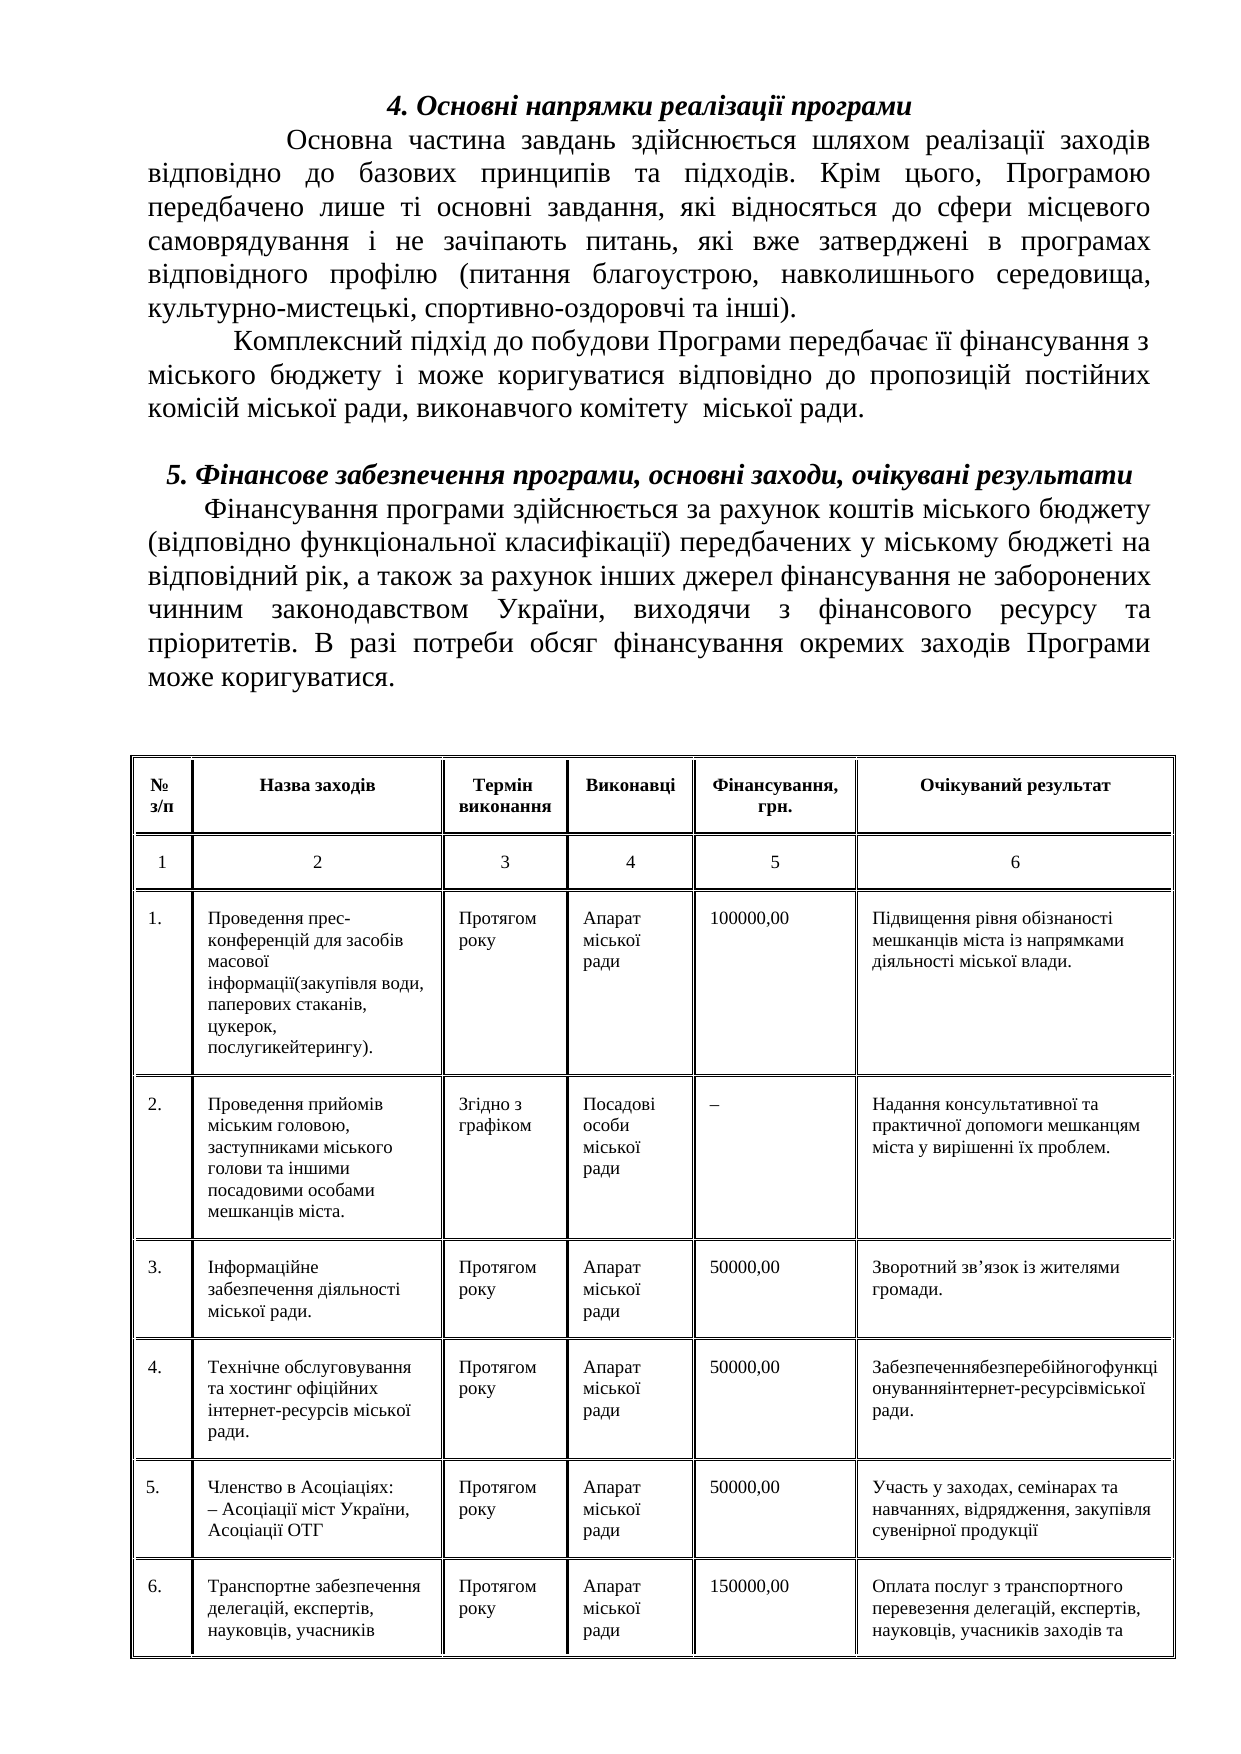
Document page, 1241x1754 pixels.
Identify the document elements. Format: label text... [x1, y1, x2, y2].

table_cell Апарат міської ради [567, 1557, 694, 1656]
table_header Очікуваний результат [856, 758, 1173, 832]
text 5. Фінансове забезпечення програми, основні заходи, очікувані результати [148, 457, 1152, 491]
table_cell Протягом року [445, 892, 566, 1074]
table_cell Проведення прийомів міським головою, заступниками міського голови та іншими посадовими особами мешканців міста. [194, 1077, 441, 1237]
table_header Назва заходів [192, 756, 443, 832]
table_cell Підвищення рівня обізнаності мешканців міста із напрямками діяльності міської влади. [858, 888, 1173, 1074]
table_cell Проведення прес-конференцій для засобів масової інформації(закупівля води, паперових стаканів, цукерок, послугикейтерингу). [194, 892, 441, 1074]
table_cell Зворотний зв’язок із жителями громади. [858, 1238, 1173, 1337]
table_cell 100000,00 [696, 892, 855, 1074]
table_cell Членство в Асоціаціях: – Асоціації міст України, Асоціації ОТГ [194, 1461, 441, 1557]
table_cell – [696, 1077, 855, 1237]
text Комплексний підхід до побудови Програми передбачає її фінансування з міського бюджету і може коригуватися відповідно до пропозицій постійних комісій міської ради, виконавчого комітету міської ради. [148, 323, 1152, 424]
table_cell 4. [132, 1337, 192, 1457]
table_cell 150000,00 [694, 1560, 856, 1656]
table_cell Інформаційне забезпечення діяльності міської ради. [194, 1241, 441, 1337]
table_cell 2. [132, 1074, 192, 1237]
table_cell 50000,00 [696, 1340, 855, 1457]
table_cell Забезпеченнябезперебійногофункціонуванняінтернет-ресурсівміської ради. [856, 1337, 1174, 1457]
table_cell Протягом року [443, 1560, 567, 1656]
table_cell Апарат міської ради [569, 1461, 692, 1557]
table_cell Апарат міської ради [569, 892, 692, 1074]
table_cell Протягом року [445, 1461, 566, 1557]
text Основна частина завдань здійснюється шляхом реалізації заходів відповідно до базових принципів та підходів. Крім цього, Програмою передбачено лише ті основні завдання, які відносяться до сфери місцевого самоврядування і не зачіпають питань, які вже затверджені в програмах відповідного профілю (питання благоустрою, навколишнього середовища, культурно-мистецькі, спортивно-оздоровчі та інші). [148, 122, 1152, 323]
table_header Термін виконання [443, 758, 567, 832]
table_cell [856, 1557, 1174, 1656]
table_cell 5 [696, 836, 855, 888]
table_cell 6 [858, 832, 1173, 888]
table_cell Технічне обслуговування та хостинг офіційних інтернет-ресурсів міської ради. [194, 1340, 441, 1457]
table_cell Протягом року [445, 1241, 566, 1337]
table_cell 3. [134, 1238, 191, 1337]
table_cell Посадові особи міської ради [569, 1077, 692, 1237]
table_cell 2 [194, 836, 441, 888]
table_cell 1. [134, 888, 191, 1074]
table_header № з/п [134, 756, 192, 832]
table_cell Апарат міської ради [569, 1340, 692, 1457]
table_cell Надання консультативної та практичної допомоги мешканцям міста у вирішенні їх проблем. [856, 1074, 1174, 1237]
table_cell Протягом року [445, 1340, 566, 1457]
table_cell 5. [134, 1458, 191, 1557]
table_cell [192, 1557, 443, 1656]
table_cell 4 [569, 836, 692, 888]
table_cell 3 [445, 836, 566, 888]
table_header Виконавці [567, 756, 694, 832]
text 4. Основні напрямки реалізації програми [148, 88, 1152, 122]
table_cell Апарат міської ради [569, 1241, 692, 1337]
table_cell Згідно з графіком [445, 1077, 566, 1237]
table_cell 50000,00 [696, 1241, 855, 1337]
text Фінансування програми здійснюється за рахунок коштів міського бюджету (відповідно функціональної класифікації) передбачених у міському бюджеті на відповідний рік, а також за рахунок інших джерел фінансування не заборонених чинним законодавством України, виходячи з фінансового ресурсу та пріоритетів. В разі потреби обсяг фінансування окремих заходів Програми може коригуватися. [148, 491, 1152, 692]
table_cell Участь у заходах, семінарах та навчаннях, відрядження, закупівля сувенірної продукції [858, 1458, 1173, 1557]
table_header Фінансування, грн. [694, 758, 856, 832]
table_cell 50000,00 [696, 1461, 855, 1557]
table_cell 1 [134, 832, 191, 888]
table_cell 6. [132, 1557, 192, 1656]
